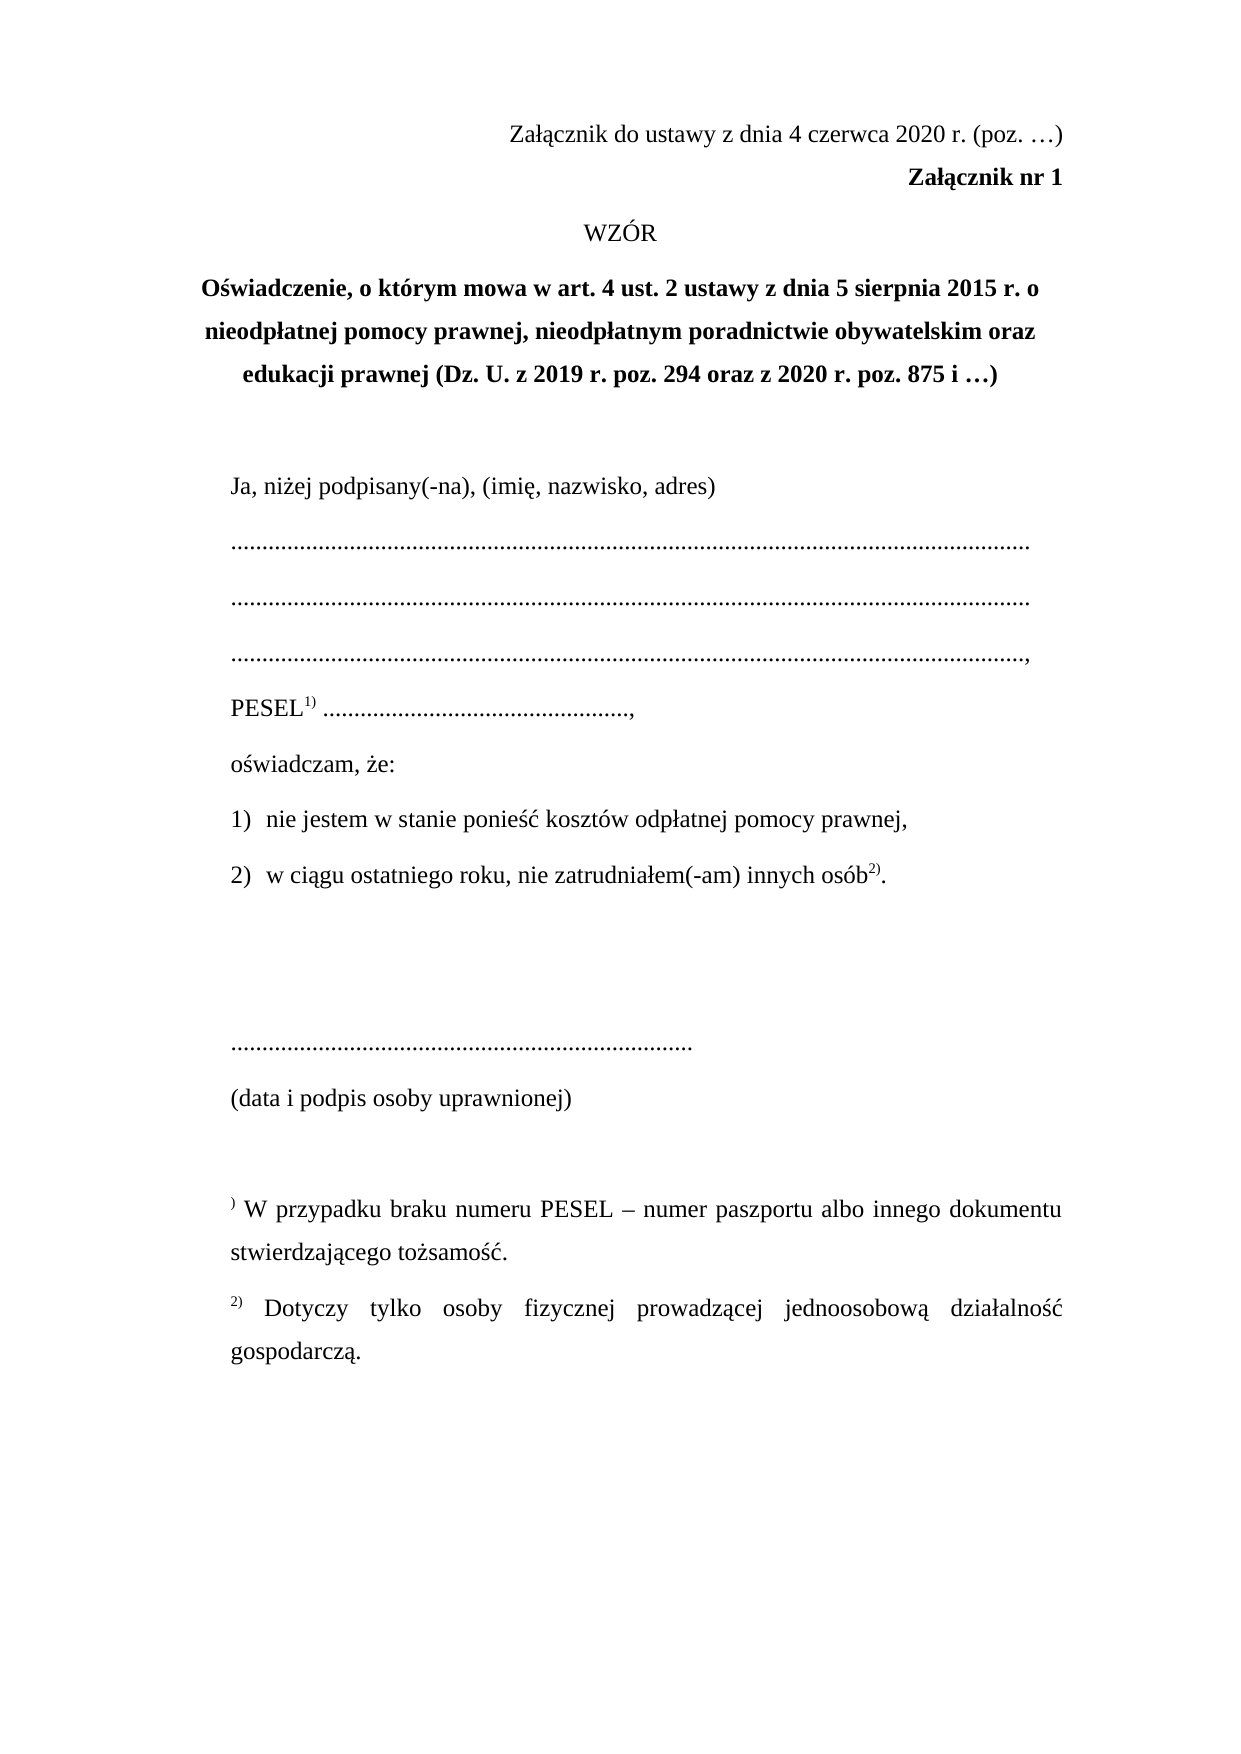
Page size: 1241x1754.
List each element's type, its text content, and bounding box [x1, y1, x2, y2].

text PESEL1) ................................................., [177, 693, 1063, 722]
text (data i podpis osoby uprawnionej) [177, 1083, 1063, 1111]
text .......................................................................... [177, 1027, 1063, 1056]
text Ja, niżej podpisany(-na), (imię, nazwisko, adres) [177, 471, 1063, 499]
text oświadczam, że: [177, 749, 1063, 778]
text 2) w ciągu ostatniego roku, nie zatrudniałem(-am) innych osób2). [177, 860, 1063, 889]
text ) W przypadku braku numeru PESEL – numer paszportu albo innego dokumentu stwierdzającego tożsamość. [230, 1194, 1063, 1266]
text 1) nie jestem w stanie ponieść kosztów odpłatnej pomocy prawnej, [177, 804, 1063, 833]
text WZÓR [177, 218, 1063, 246]
text ................................................................................................................................ [177, 526, 1063, 555]
text Oświadczenie, o którym mowa w art. 4 ust. 2 ustawy z dnia 5 sierpnia 2015 r. o nieodpłatnej pomocy prawnej, nieodpłatnym poradnictwie obywatelskim oraz edukacji prawnej (Dz. U. z 2019 r. poz. 294 oraz z 2020 r. poz. 875 i …) [177, 273, 1063, 388]
text ................................................................................................................................ [177, 582, 1063, 611]
text 2) Dotyczy tylko osoby fizycznej prowadzącej jednoosobową działalność gospodarczą. [230, 1293, 1063, 1364]
text Załącznik nr 1 [177, 162, 1063, 191]
text Załącznik do ustawy z dnia 4 czerwca 2020 r. (poz. …) [177, 119, 1063, 148]
text ..............................................................................................................................., [177, 638, 1063, 666]
